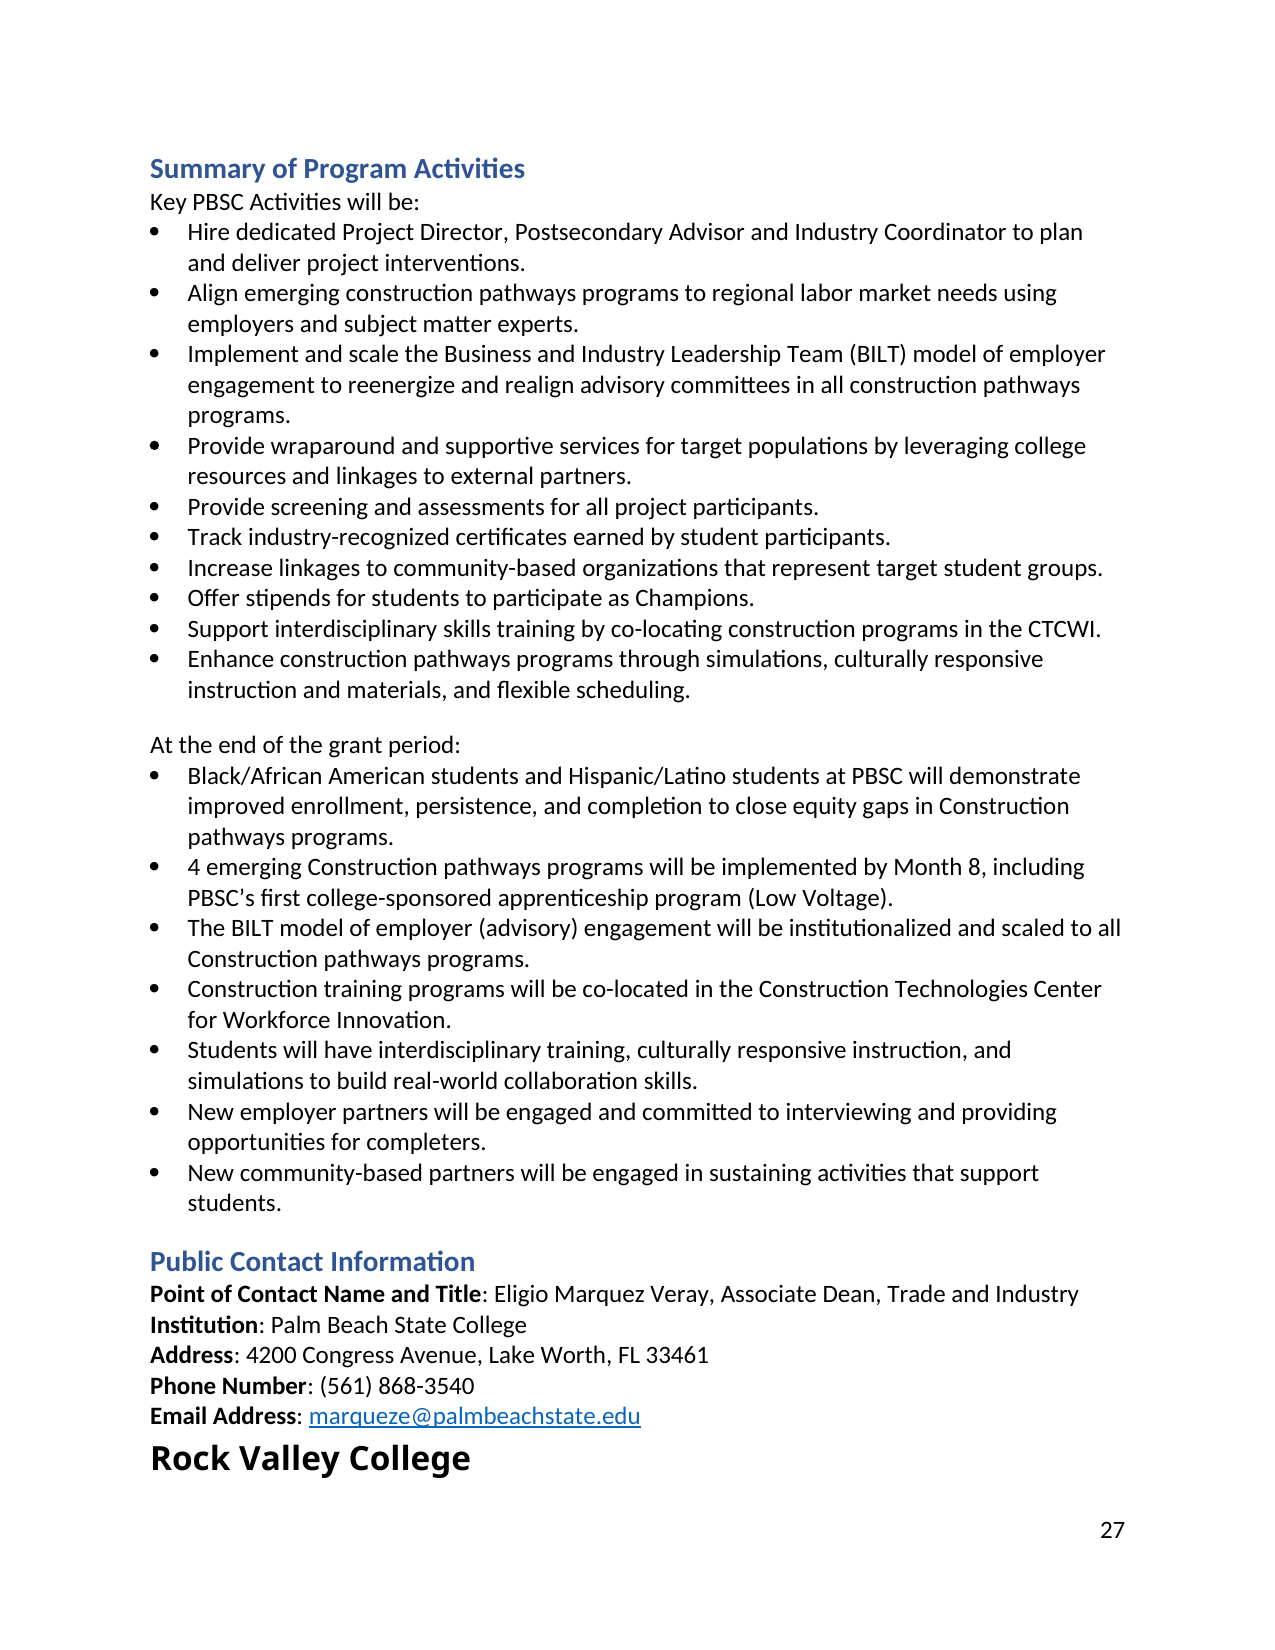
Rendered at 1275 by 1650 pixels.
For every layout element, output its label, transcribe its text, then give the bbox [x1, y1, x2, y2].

list New employer partners will be engaged and committed to interviewing and providing opportunities for completers. [150, 1096, 1125, 1157]
text Phone Number: (561) 868-3540 [150, 1370, 1125, 1401]
list Track industry-recognized certificates earned by student participants. [150, 521, 1125, 552]
list Implement and scale the Business and Industry Leadership Team (BILT) model of employer engagement to reenergize and realign advisory committees in all construction pathways programs. [150, 338, 1125, 430]
list New community-based partners will be engaged in sustaining activities that support students. [150, 1157, 1125, 1218]
subtitle Key PBSC Activities will be: [150, 186, 1125, 216]
list Offer stipends for students to participate as Champions. [150, 582, 1125, 613]
subtitle Rock Valley College [150, 1435, 1125, 1481]
subtitle Summary of Program Activities [150, 150, 1125, 186]
list Align emerging construction pathways programs to regional labor market needs using employers and subject matter experts. [150, 277, 1125, 338]
list The BILT model of employer (advisory) engagement will be institutionalized and scaled to all Construction pathways programs. [150, 913, 1125, 974]
list Provide screening and assessments for all project participants. [150, 491, 1125, 521]
list Increase linkages to community-based organizations that represent target student groups. [150, 552, 1125, 582]
text Address: 4200 Congress Avenue, Lake Worth, FL 33461 [150, 1339, 1125, 1370]
list Support interdisciplinary skills training by co-locating construction programs in the CTCWI. [150, 613, 1125, 643]
text Institution: Palm Beach State College [150, 1309, 1125, 1339]
text Point of Contact Name and Title: Eligio Marquez Veray, Associate Dean, Trade and Industry [150, 1278, 1125, 1309]
list Hire dedicated Project Director, Postsecondary Advisor and Industry Coordinator to plan and deliver project interventions. [150, 216, 1125, 277]
list Provide wraparound and supportive services for target populations by leveraging college resources and linkages to external partners. [150, 430, 1125, 491]
list Enhance construction pathways programs through simulations, culturally responsive instruction and materials, and flexible scheduling. [150, 643, 1125, 704]
text At the end of the grant period: [150, 729, 1125, 760]
list Students will have interdisciplinary training, culturally responsive instruction, and simulations to build real-world collaboration skills. [150, 1035, 1125, 1096]
list Black/African American students and Hispanic/Latino students at PBSC will demonstrate improved enrollment, persistence, and completion to close equity gaps in Construction pathways programs. [150, 760, 1125, 852]
list Construction training programs will be co-located in the Construction Technologies Center for Workforce Innovation. [150, 974, 1125, 1035]
subtitle Public Contact Information [150, 1243, 1125, 1278]
text Email Address: marqueze@palmbeachstate.edu [150, 1401, 1125, 1431]
list 4 emerging Construction pathways programs will be implemented by Month 8, including PBSC’s first college-sponsored apprenticeship program (Low Voltage). [150, 852, 1125, 913]
